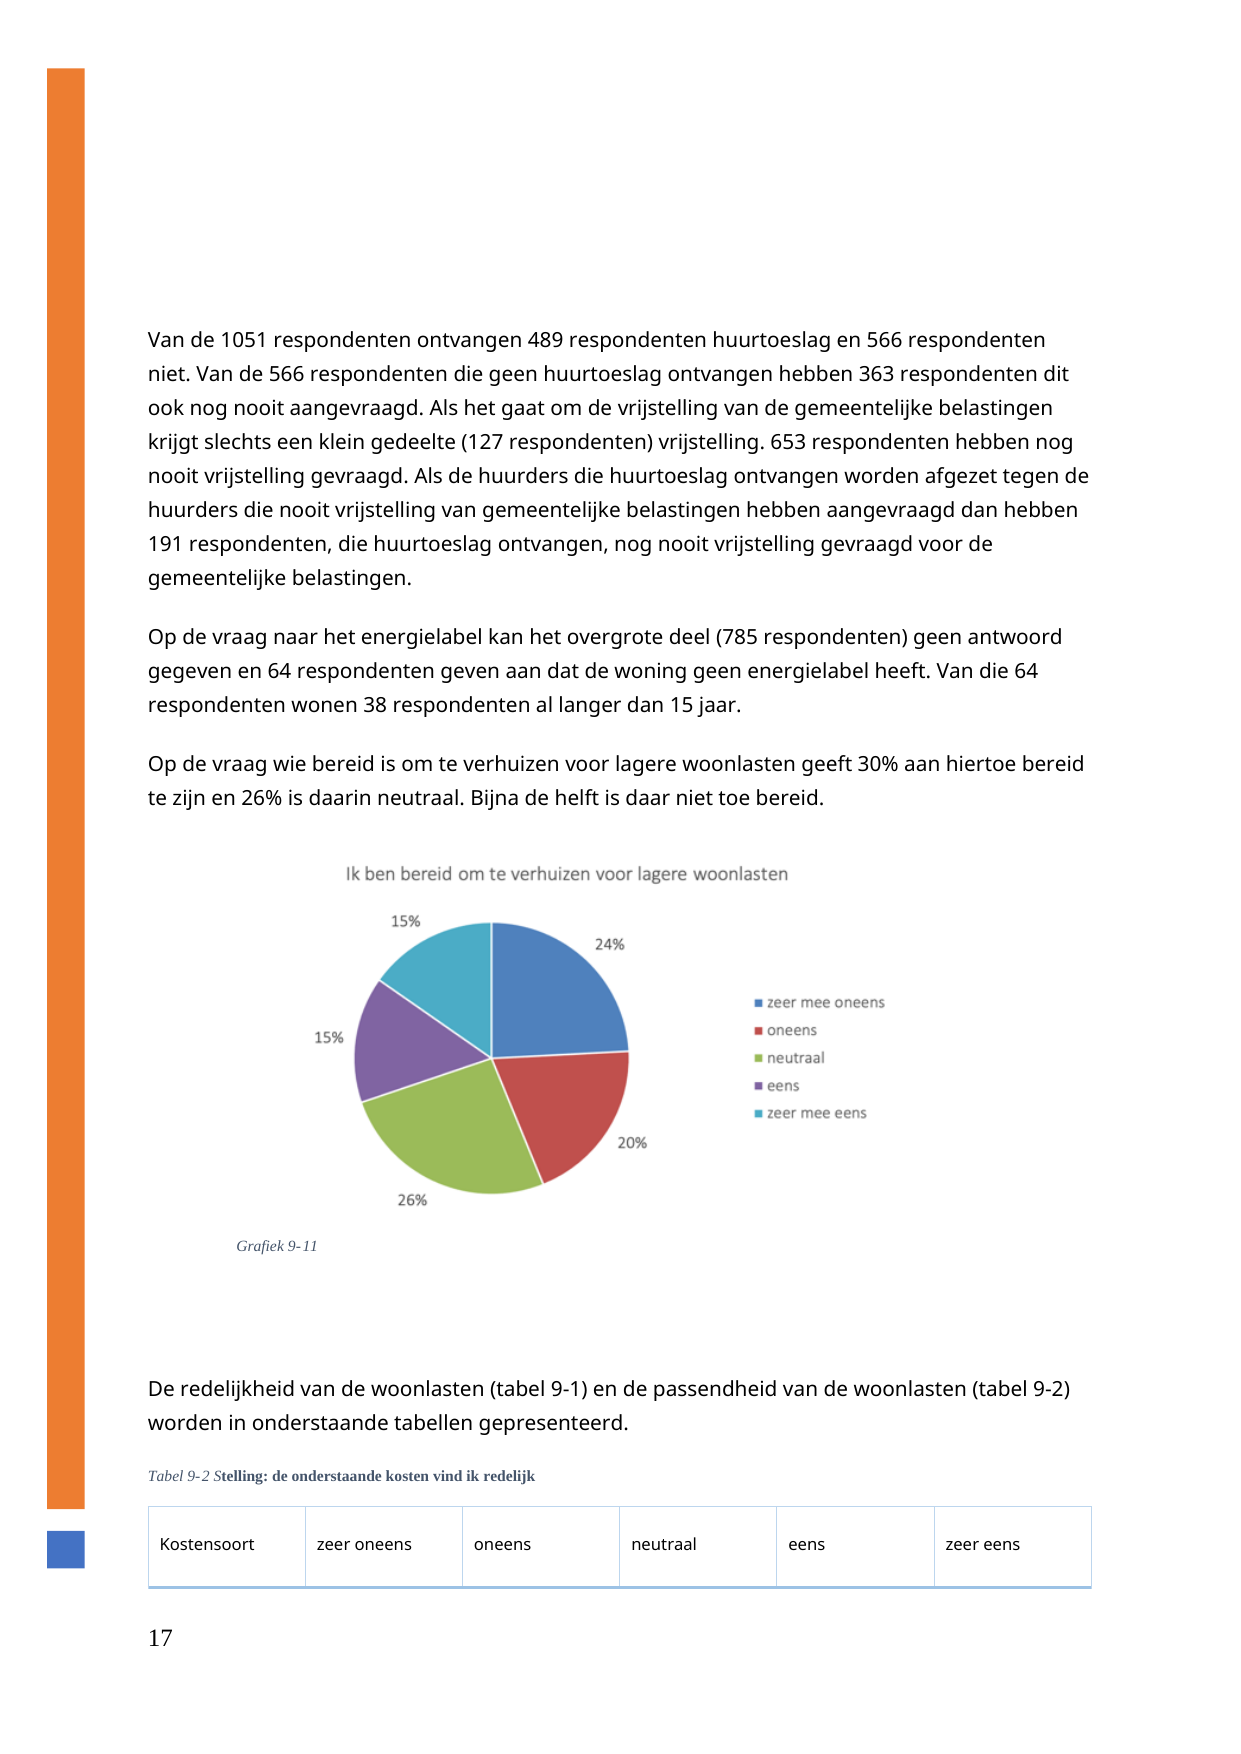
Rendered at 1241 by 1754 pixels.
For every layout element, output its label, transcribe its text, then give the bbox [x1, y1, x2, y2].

table_header zeer eens [935, 1507, 1091, 1586]
picture [236, 851, 899, 1230]
text Op de vraag naar het energielabel kan het overgrote deel (785 respondenten) geen antwoord gegeven en 64 respondenten geven aan dat de woning geen energielabel heeft. Van die 64 respondenten wonen 38 respondenten al langer dan 15 jaar. [148, 622, 1093, 719]
text Op de vraag wie bereid is om te verhuizen voor lagere woonlasten geeft 30% aan hiertoe bereid te zijn en 26% is daarin neutraal. Bijna de helft is daar niet toe bereid. [148, 749, 1093, 812]
text De redelijkheid van de woonlasten (tabel 9-1) en de passendheid van de woonlasten (tabel 9-2) worden in onderstaande tabellen gepresenteerd. [148, 1374, 1093, 1437]
table_header oneens [463, 1507, 619, 1586]
table_header neutraal [620, 1507, 776, 1586]
text Van de 1051 respondenten ontvangen 489 respondenten huurtoeslag en 566 respondenten niet. Van de 566 respondenten die geen huurtoeslag ontvangen hebben 363 respondenten dit ook nog nooit aangevraagd. Als het gaat om de vrijstelling van de gemeentelijke belastingen krijgt slechts een klein gedeelte (127 respondenten) vrijstelling. 653 respondenten hebben nog nooit vrijstelling gevraagd. Als de huurders die huurtoeslag ontvangen worden afgezet tegen de huurders die nooit vrijstelling van gemeentelijke belastingen hebben aangevraagd dan hebben 191 respondenten, die huurtoeslag ontvangen, nog nooit vrijstelling gevraagd voor de gemeentelijke belastingen. [148, 325, 1093, 592]
table_header zeer oneens [306, 1507, 462, 1586]
table_header eens [777, 1507, 934, 1586]
table_header Kostensoort [149, 1507, 305, 1586]
